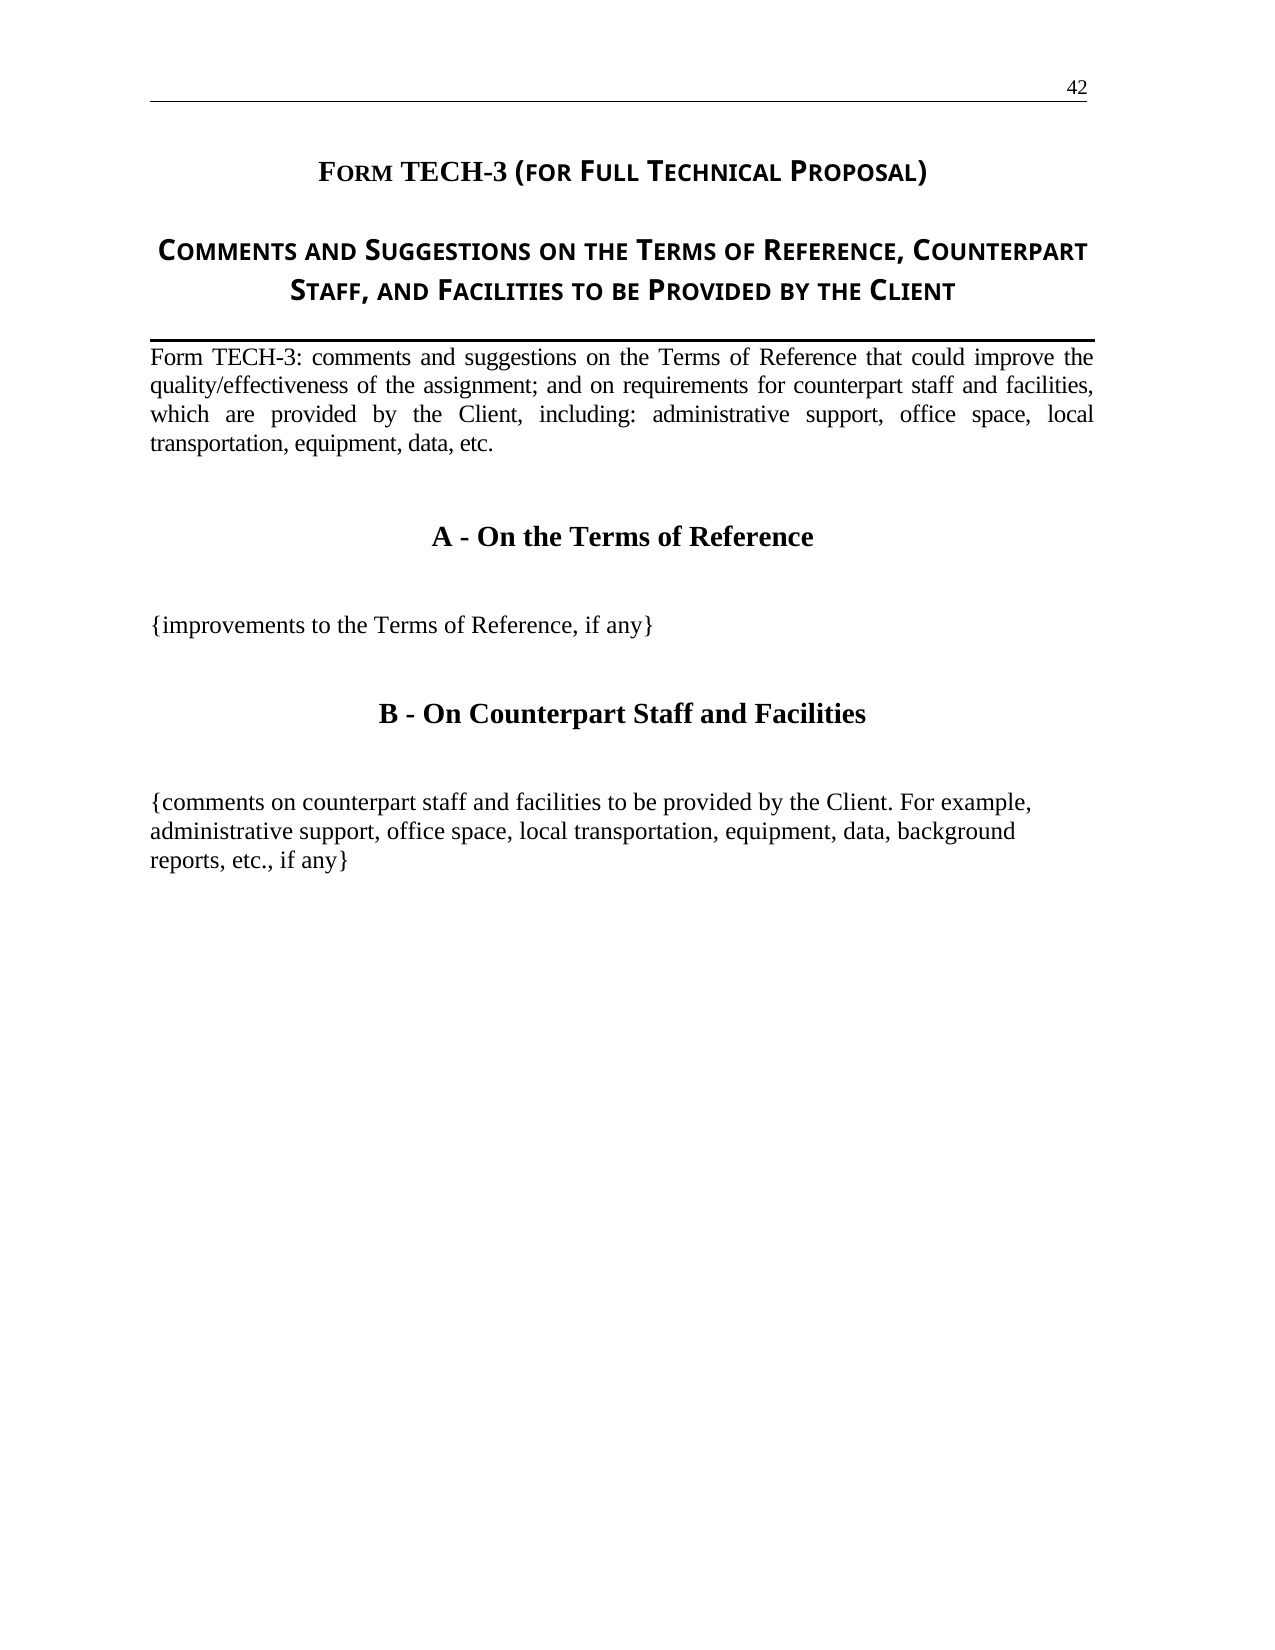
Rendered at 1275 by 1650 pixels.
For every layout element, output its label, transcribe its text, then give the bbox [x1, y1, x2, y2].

text Form TECH-3 (for Full Technical Proposal) [150, 150, 1095, 190]
text Comments and Suggestions on the Terms of Reference, Counterpart Staff, and Facilities to be Provided by the Client [150, 229, 1095, 309]
text {improvements to the Terms of Reference, if any} [150, 610, 1095, 639]
text A - On the Terms of Reference [150, 519, 1095, 552]
text {comments on counterpart staff and facilities to be provided by the Client. For example, administrative support, office space, local transportation, equipment, data, background reports, etc., if any} [150, 787, 1095, 873]
text B - On Counterpart Staff and Facilities [150, 696, 1095, 730]
text Form TECH-3: comments and suggestions on the Terms of Reference that could improve the quality/effectiveness of the assignment; and on requirements for counterpart staff and facilities, which are provided by the Client, including: administrative support, office space, local transportation, equipment, data, etc. [150, 342, 1095, 457]
